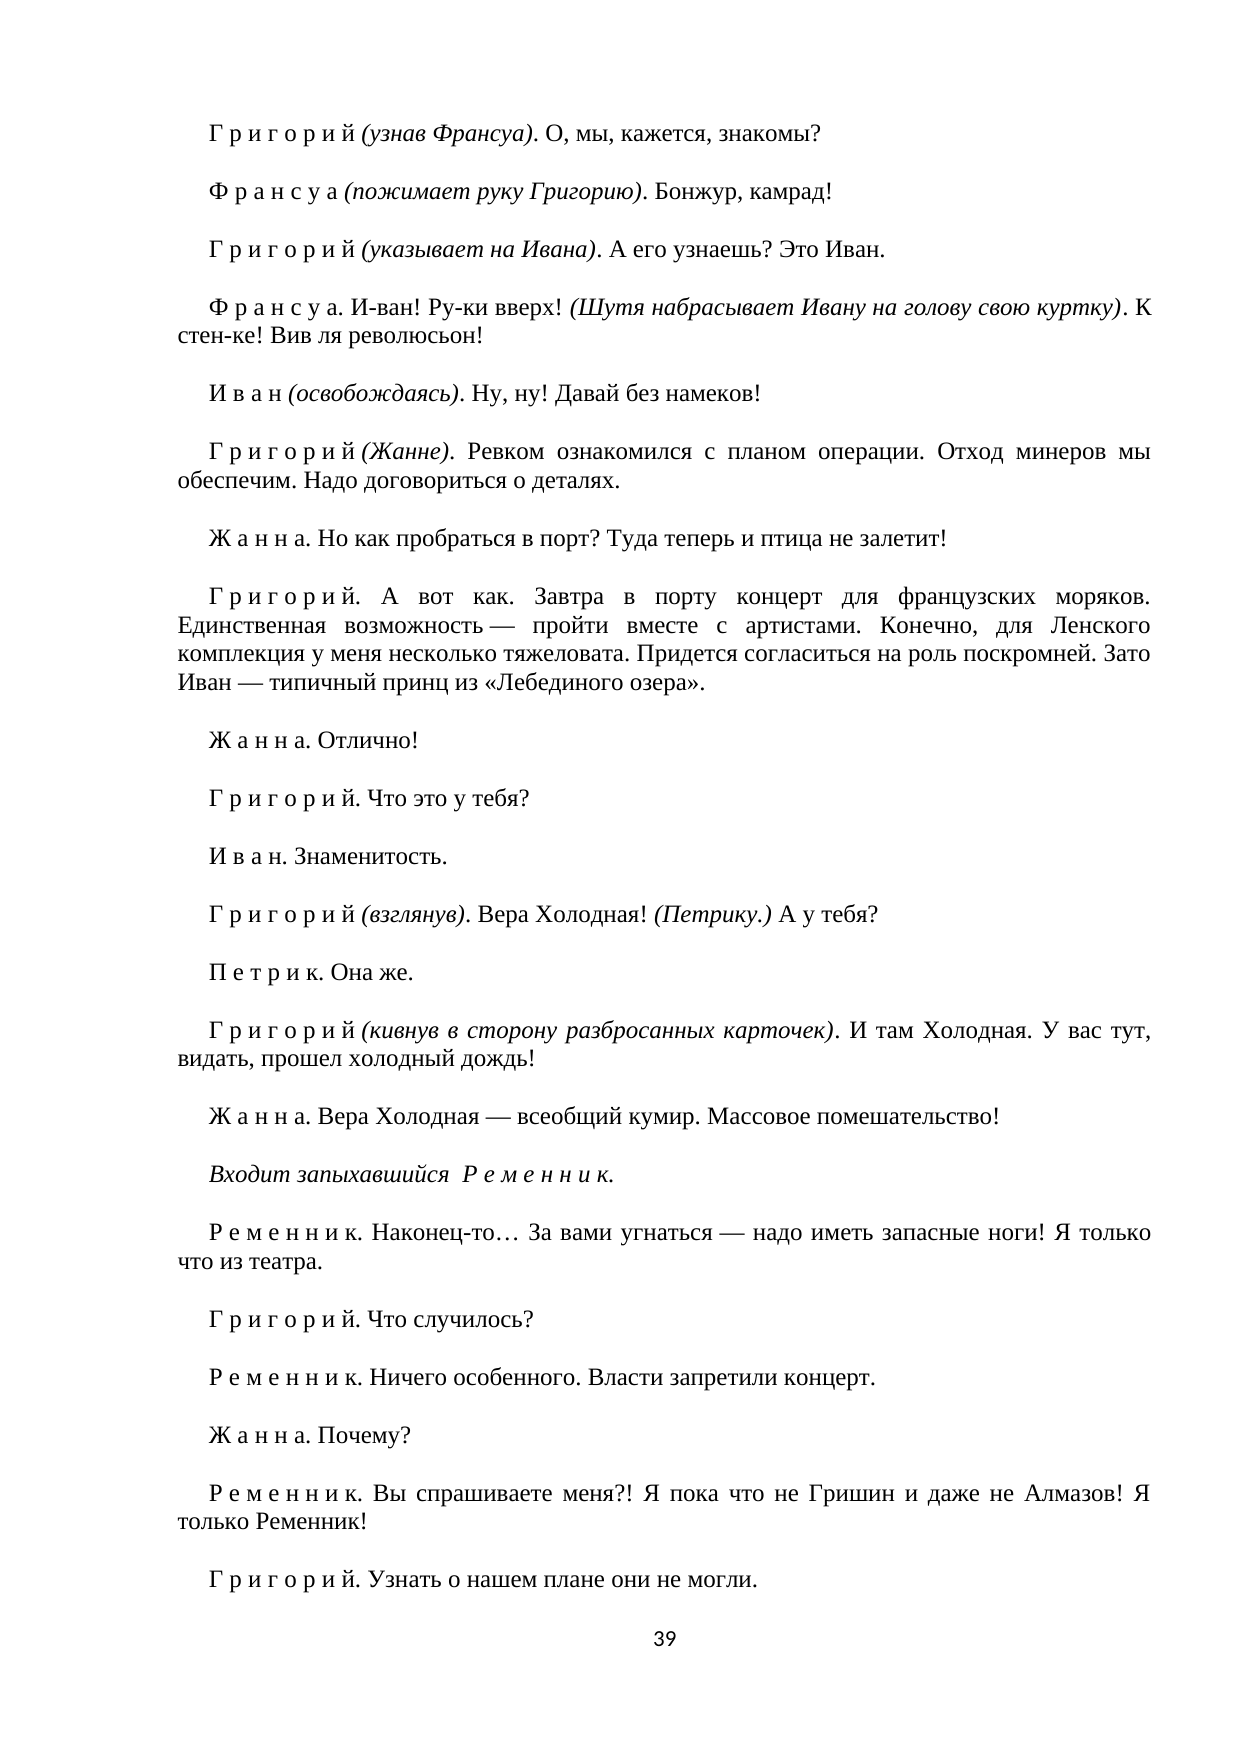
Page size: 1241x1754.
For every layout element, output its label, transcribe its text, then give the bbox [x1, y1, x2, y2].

text Ж а н н а. Почему? [177, 1420, 1152, 1448]
text Р е м е н н и к. Вы спрашиваете меня?! Я пока что не Гришин и даже не Алмазов! Я только Ременник! [177, 1478, 1152, 1535]
text Ф р а н с у а (пожимает руку Григорию). Бонжур, камрад! [177, 176, 1152, 205]
text Г р и г о р и й (Жанне). Ревком ознакомился с планом операции. Отход минеров мы обеспечим. Надо договориться о деталях. [177, 436, 1152, 494]
text И в а н. Знаменитость. [177, 841, 1152, 870]
text Входит запыхавшийся Р е м е н н и к. [177, 1159, 1152, 1188]
text П е т р и к. Она же. [177, 957, 1152, 986]
text Г р и г о р и й. А вот как. Завтра в порту концерт для французских моряков. Единственная возможность — пройти вместе с артистами. Конечно, для Ленского комплекция у меня несколько тяжеловата. Придется согласиться на роль поскромней. Зато Иван — типичный принц из «Лебединого озера». [177, 581, 1152, 696]
text Г р и г о р и й. Что это у тебя? [177, 783, 1152, 812]
text И в а н (освобождаясь). Ну, ну! Давай без намеков! [177, 378, 1152, 407]
text Ж а н н а. Но как пробраться в порт? Туда теперь и птица не залетит! [177, 523, 1152, 552]
text Ж а н н а. Вера Холодная — всеобщий кумир. Массовое помешательство! [177, 1101, 1152, 1130]
text Ж а н н а. Отлично! [177, 725, 1152, 754]
text Р е м е н н и к. Ничего особенного. Власти запретили концерт. [177, 1362, 1152, 1391]
text Г р и г о р и й. Что случилось? [177, 1304, 1152, 1333]
text Г р и г о р и й (указывает на Ивана). А его узнаешь? Это Иван. [177, 234, 1152, 263]
text Г р и г о р и й. Узнать о нашем плане они не могли. [177, 1564, 1152, 1593]
text Г р и г о р и й (кивнув в сторону разбросанных карточек). И там Холодная. У вас тут, видать, прошел холодный дождь! [177, 1015, 1152, 1072]
text Р е м е н н и к. Наконец-то… За вами угнаться — надо иметь запасные ноги! Я только что из театра. [177, 1217, 1152, 1275]
text Г р и г о р и й (узнав Франсуа). О, мы, кажется, знакомы? [177, 118, 1152, 147]
text Ф р а н с у а. И-ван! Ру-ки вверх! (Шутя набрасывает Ивану на голову свою куртку). К стен-ке! Вив ля революсьон! [177, 292, 1152, 349]
text Г р и г о р и й (взглянув). Вера Холодная! (Петрику.) А у тебя? [177, 899, 1152, 928]
